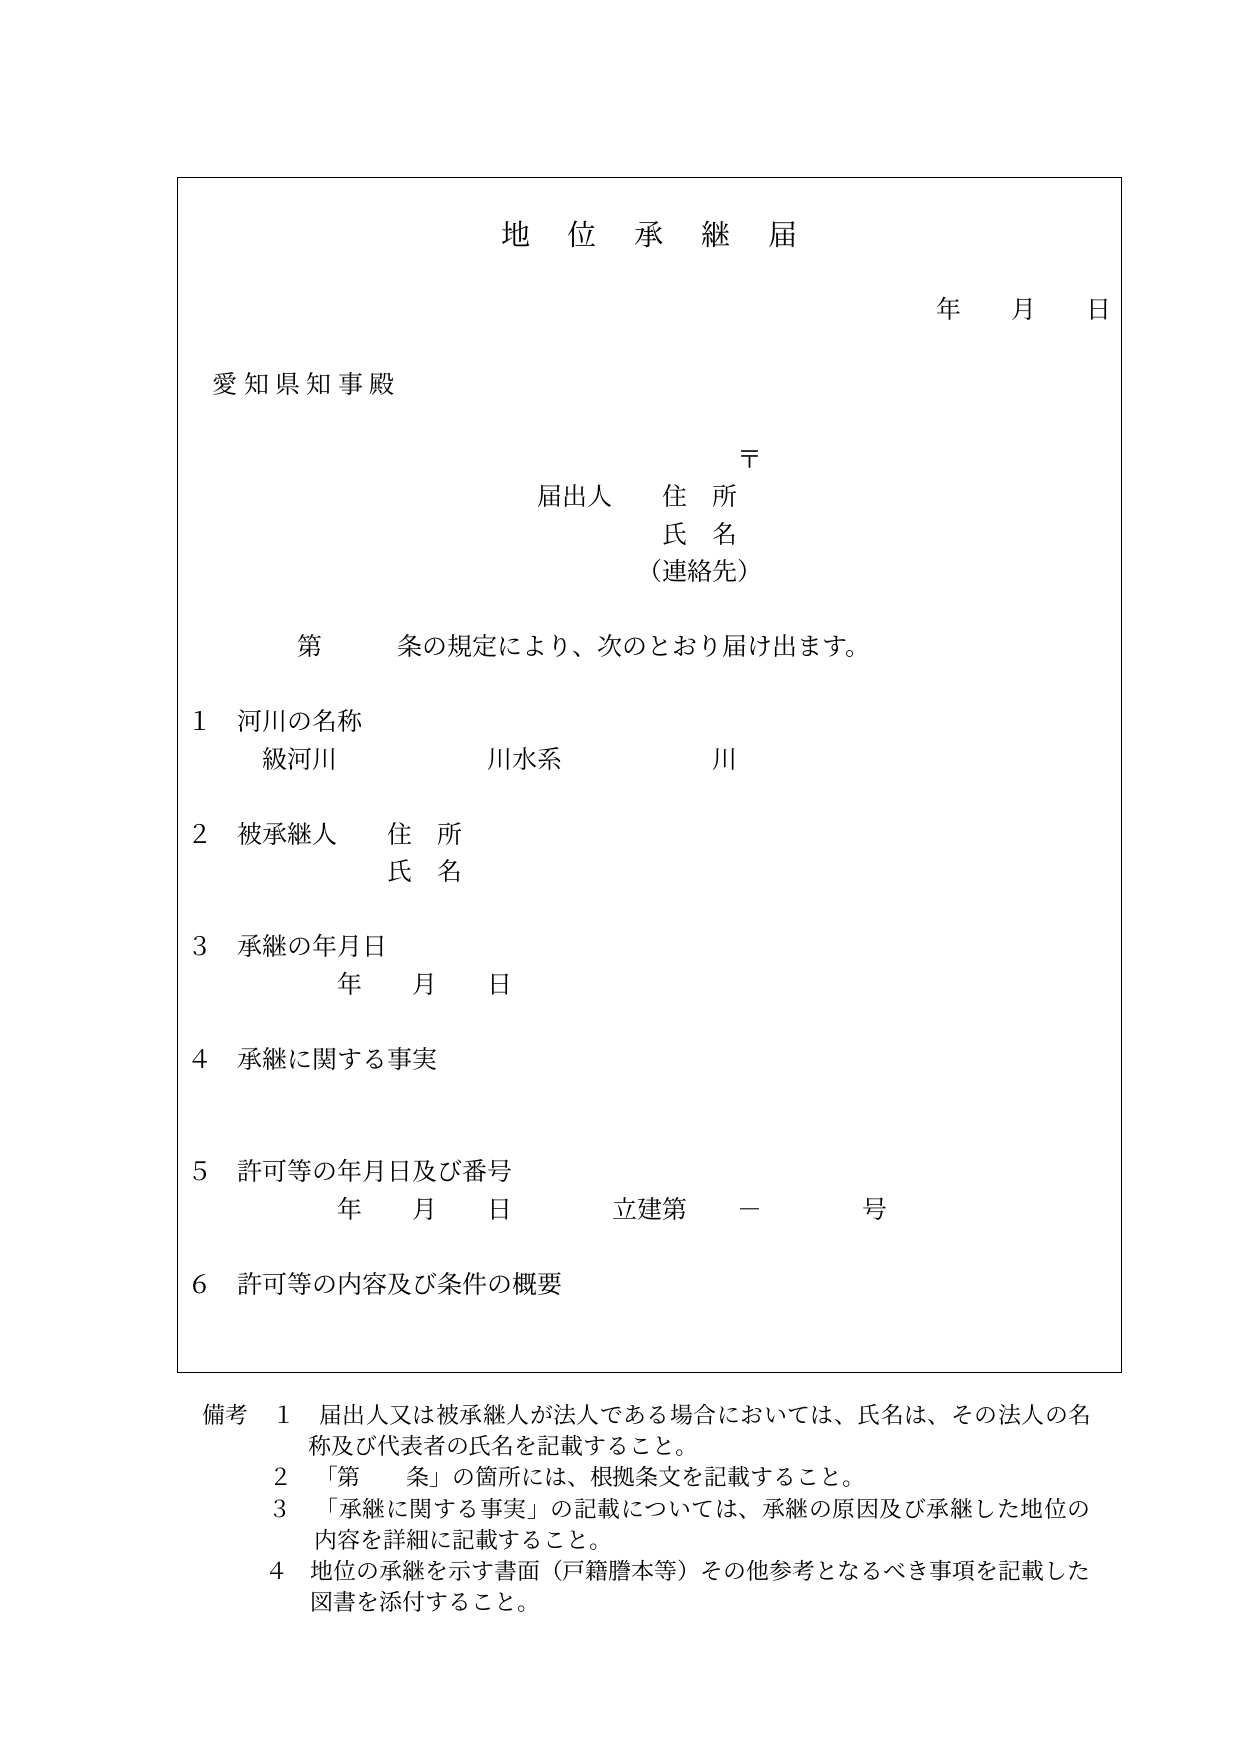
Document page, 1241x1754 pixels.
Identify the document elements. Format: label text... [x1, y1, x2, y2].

text 備考 １ 届出人又は被承継人が法人である場合においては、氏名は、その法人の名称及び代表者の氏名を記載すること。 [202, 1398, 1092, 1461]
text ４ 地位の承継を示す書面（戸籍謄本等）その他参考となるべき事項を記載した図書を添付すること。 [265, 1554, 1092, 1617]
text ２ 「第 条」の箇所には、根拠条文を記載すること。 [177, 1461, 1092, 1492]
text ３ 「承継に関する事実」の記載については、承継の原因及び承継した地位の内容を詳細に記載すること。 [268, 1492, 1092, 1554]
table_header 地 位 承 継 届 年 月 日 愛 知 県 知 事 殿 〒 届出人 住 所 氏 名 （連絡先） 第 条の規定により、次のとおり届け出ます。 １ 河川の名称 級河川 川水系 川 ２ 被承継人 住 所 氏 名 ３ 承継の年月日 年 月 日 ４ 承継に関する事実 ５ 許可等の年月日及び番号 年 月 日 立建第 － 号 ６ 許可等の内容及び条件の概要 [178, 178, 1121, 1372]
